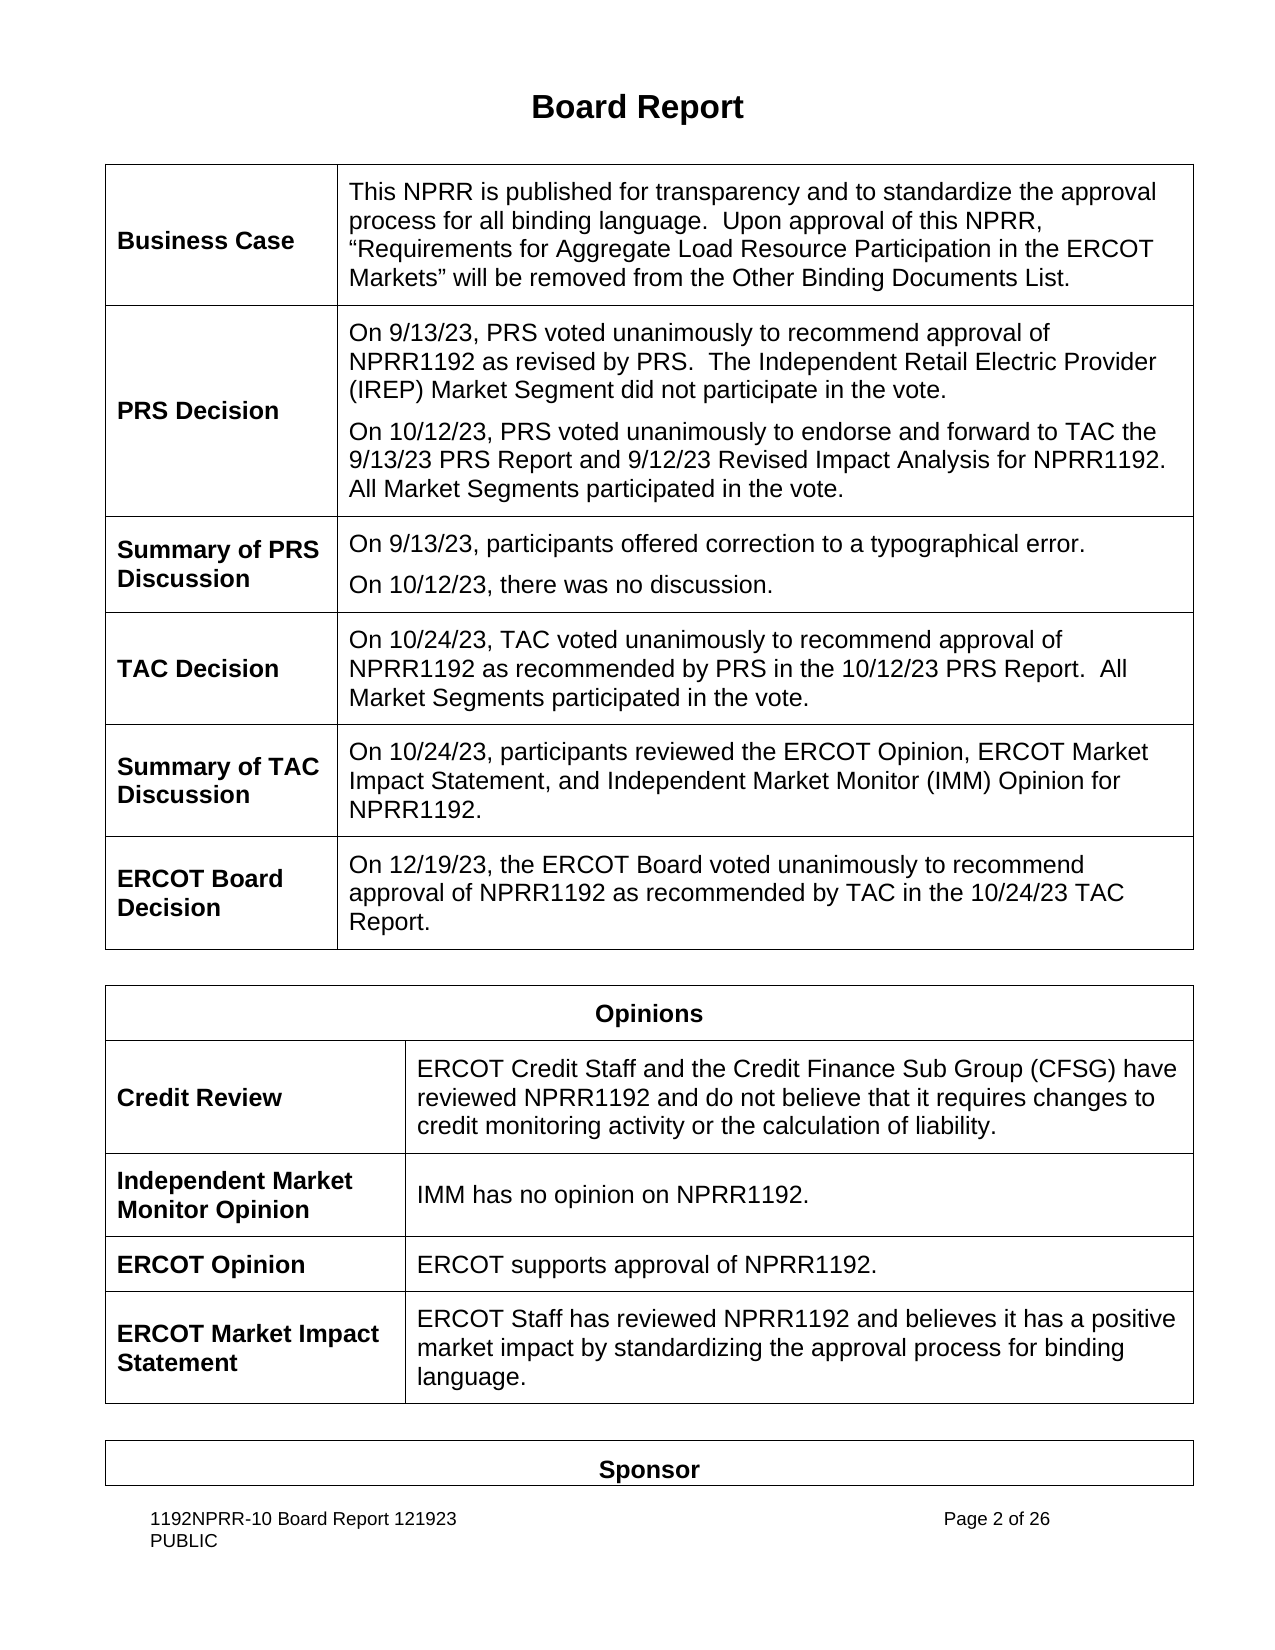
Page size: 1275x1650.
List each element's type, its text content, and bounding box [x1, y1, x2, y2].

table_cell ERCOT supports approval of NPRR1192. [406, 1237, 1193, 1291]
table_cell On 9/13/23, participants offered correction to a typographical error. On 10/12/23, there was no discussion. [338, 517, 1193, 612]
table_cell Summary of TAC Discussion [106, 725, 337, 836]
table_cell PRS Decision [106, 306, 337, 516]
table_header Opinions [106, 986, 1193, 1040]
table_cell On 12/19/23, the ERCOT Board voted unanimously to recommend approval of NPRR1192 as recommended by TAC in the 10/24/23 TAC Report. [338, 837, 1193, 948]
table_cell ERCOT Staff has reviewed NPRR1192 and believes it has a positive market impact by standardizing the approval process for binding language. [406, 1292, 1193, 1403]
table_header Sponsor [106, 1441, 1193, 1485]
table_cell This NPRR is published for transparency and to standardize the approval process for all binding language. Upon approval of this NPRR, “Requirements for Aggregate Load Resource Participation in the ERCOT Markets” will be removed from the Other Binding Documents List. [338, 165, 1193, 304]
table_cell On 10/24/23, TAC voted unanimously to recommend approval of NPRR1192 as recommended by PRS in the 10/12/23 PRS Report. All Market Segments participated in the vote. [338, 613, 1193, 724]
table_cell Credit Review [106, 1041, 405, 1152]
table_cell On 10/24/23, participants reviewed the ERCOT Opinion, ERCOT Market Impact Statement, and Independent Market Monitor (IMM) Opinion for NPRR1192. [338, 725, 1193, 836]
table_cell ERCOT Credit Staff and the Credit Finance Sub Group (CFSG) have reviewed NPRR1192 and do not believe that it requires changes to credit monitoring activity or the calculation of liability. [406, 1041, 1193, 1152]
table_cell Business Case [106, 165, 337, 304]
table_cell Summary of PRS Discussion [106, 517, 337, 612]
table_cell IMM has no opinion on NPRR1192. [406, 1154, 1193, 1236]
table_cell ERCOT Opinion [106, 1237, 405, 1291]
table_cell Independent Market Monitor Opinion [106, 1154, 405, 1236]
table_cell On 9/13/23, PRS voted unanimously to recommend approval of NPRR1192 as revised by PRS. The Independent Retail Electric Provider (IREP) Market Segment did not participate in the vote. On 10/12/23, PRS voted unanimously to endorse and forward to TAC the 9/13/23 PRS Report and 9/12/23 Revised Impact Analysis for NPRR1192. All Market Segments participated in the vote. [338, 306, 1193, 516]
table_cell ERCOT Board Decision [106, 837, 337, 948]
table_cell TAC Decision [106, 613, 337, 724]
table_cell ERCOT Market Impact Statement [106, 1292, 405, 1403]
